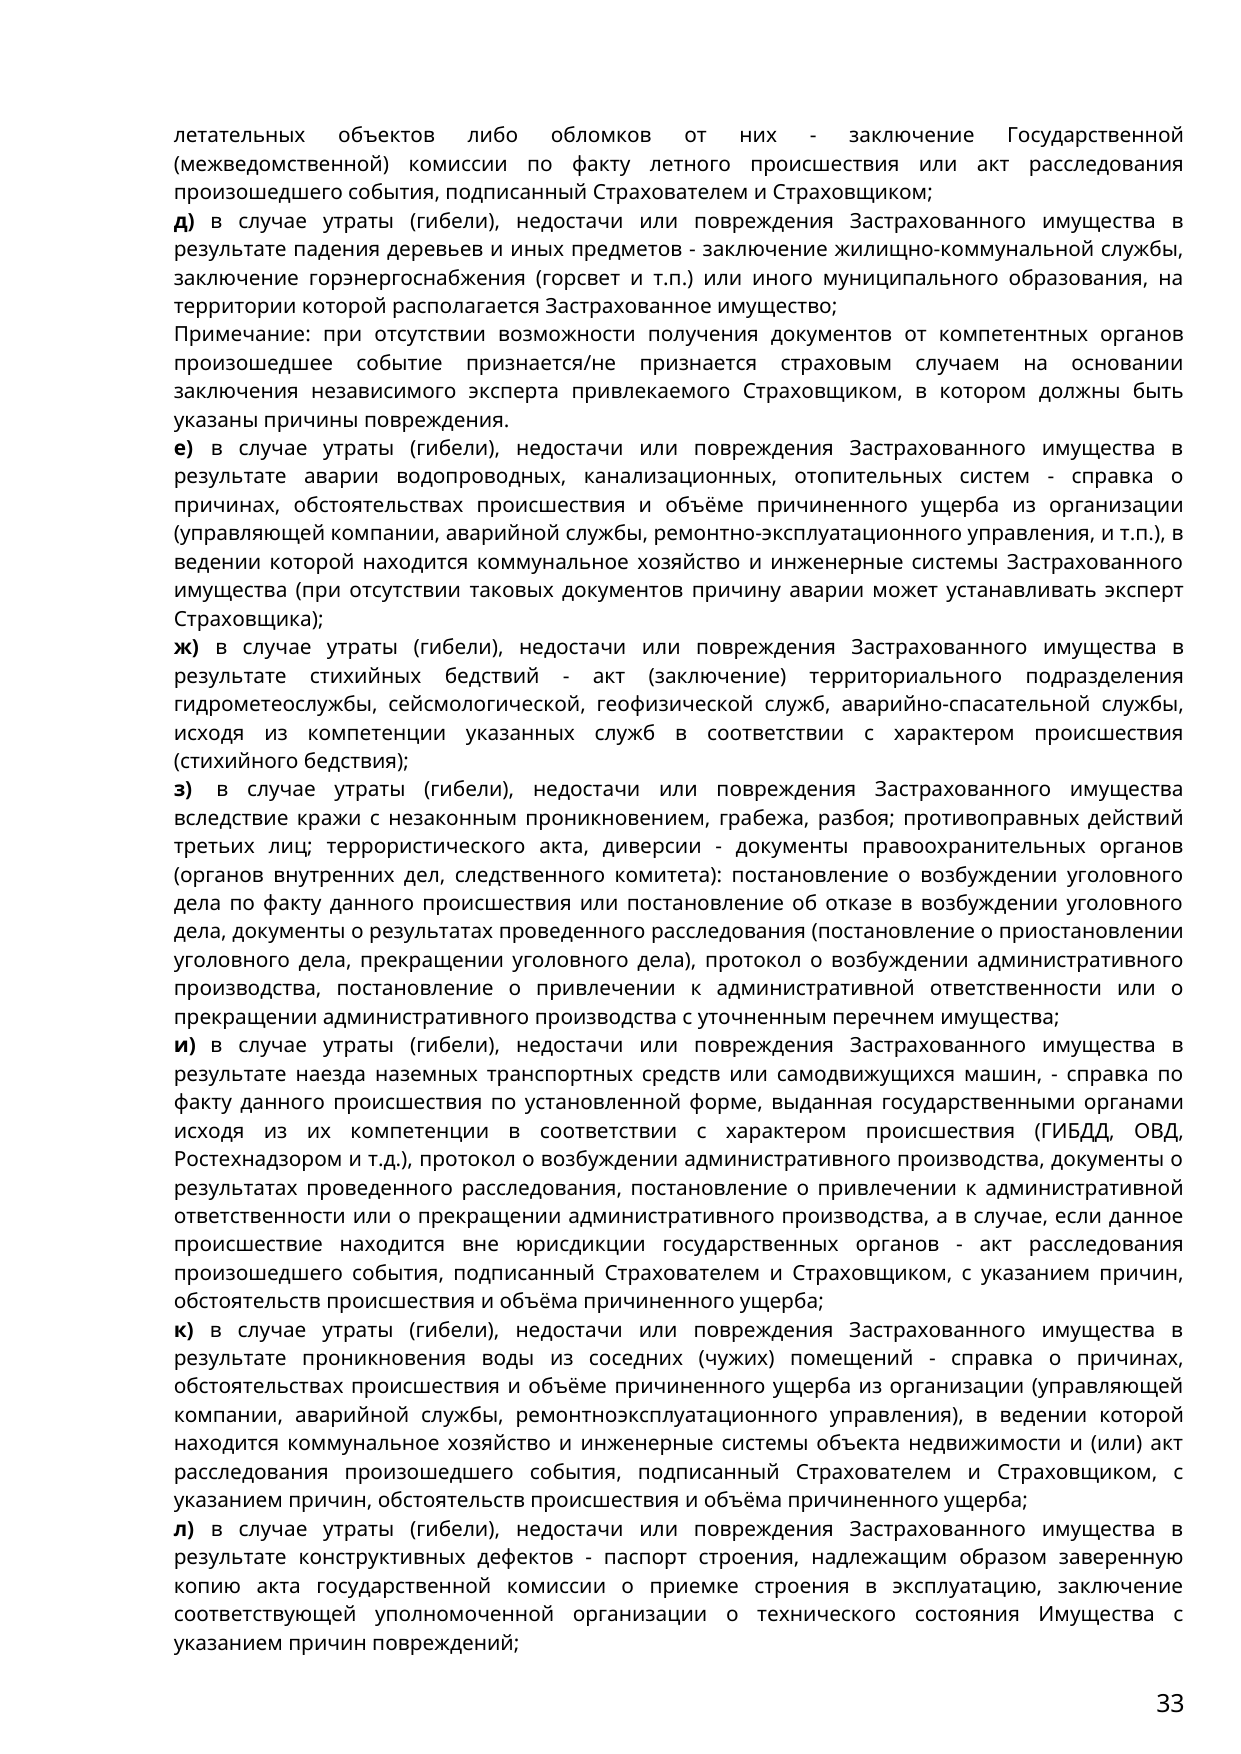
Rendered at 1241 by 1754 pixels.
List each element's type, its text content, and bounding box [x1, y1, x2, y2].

text и) в случае утраты (гибели), недостачи или повреждения Застрахованного имущества в результате наезда наземных транспортных средств или самодвижущихся машин, - справка по факту данного происшествия по установленной форме, выданная государственными органами исходя из их компетенции в соответствии с характером происшествия (ГИБДД, ОВД, Ростехнадзором и т.д.), протокол о возбуждении административного производства, документы о результатах проведенного расследования, постановление о привлечении к административной ответственности или о прекращении административного производства, а в случае, если данное происшествие находится вне юрисдикции государственных органов - акт расследования произошедшего события, подписанный Страхователем и Страховщиком, с указанием причин, обстоятельств происшествия и объёма причиненного ущерба; [173, 1030, 1184, 1315]
text к) в случае утраты (гибели), недостачи или повреждения Застрахованного имущества в результате проникновения воды из соседних (чужих) помещений - справка о причинах, обстоятельствах происшествия и объёме причиненного ущерба из организации (управляющей компании, аварийной службы, ремонтноэксплуатационного управления), в ведении которой находится коммунальное хозяйство и инженерные системы объекта недвижимости и (или) акт расследования произошедшего события, подписанный Страхователем и Страховщиком, с указанием причин, обстоятельств происшествия и объёма причиненного ущерба; [173, 1315, 1184, 1514]
text ж) в случае утраты (гибели), недостачи или повреждения Застрахованного имущества в результате стихийных бедствий - акт (заключение) территориального подразделения гидрометеослужбы, сейсмологической, геофизической служб, аварийно-спасательной службы, исходя из компетенции указанных служб в соответствии с характером происшествия (стихийного бедствия); [173, 632, 1184, 774]
text е) в случае утраты (гибели), недостачи или повреждения Застрахованного имущества в результате аварии водопроводных, канализационных, отопительных систем - справка о причинах, обстоятельствах происшествия и объёме причиненного ущерба из организации (управляющей компании, аварийной службы, ремонтно-эксплуатационного управления, и т.п.), в ведении которой находится коммунальное хозяйство и инженерные системы Застрахованного имущества (при отсутствии таковых документов причину аварии может устанавливать эксперт Страховщика); [173, 433, 1184, 632]
text д) в случае утраты (гибели), недостачи или повреждения Застрахованного имущества в результате падения деревьев и иных предметов - заключение жилищно-коммунальной службы, заключение горэнергоснабжения (горсвет и т.п.) или иного муниципального образования, на территории которой располагается Застрахованное имущество; [173, 206, 1184, 319]
text л) в случае утраты (гибели), недостачи или повреждения Застрахованного имущества в результате конструктивных дефектов - паспорт строения, надлежащим образом заверенную копию акта государственной комиссии о приемке строения в эксплуатацию, заключение соответствующей уполномоченной организации о технического состояния Имущества с указанием причин повреждений; [173, 1514, 1184, 1656]
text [173, 120, 1184, 206]
text Примечание: при отсутствии возможности получения документов от компетентных органов произошедшее событие признается/не признается страховым случаем на основании заключения независимого эксперта привлекаемого Страховщиком, в котором должны быть указаны причины повреждения. [173, 319, 1184, 433]
text з) в случае утраты (гибели), недостачи или повреждения Застрахованного имущества вследствие кражи с незаконным проникновением, грабежа, разбоя; противоправных действий третьих лиц; террористического акта, диверсии - документы правоохранительных органов (органов внутренних дел, следственного комитета): постановление о возбуждении уголовного дела по факту данного происшествия или постановление об отказе в возбуждении уголовного дела, документы о результатах проведенного расследования (постановление о приостановлении уголовного дела, прекращении уголовного дела), протокол о возбуждении административного производства, постановление о привлечении к административной ответственности или о прекращении административного производства с уточненным перечнем имущества; [173, 774, 1184, 1030]
